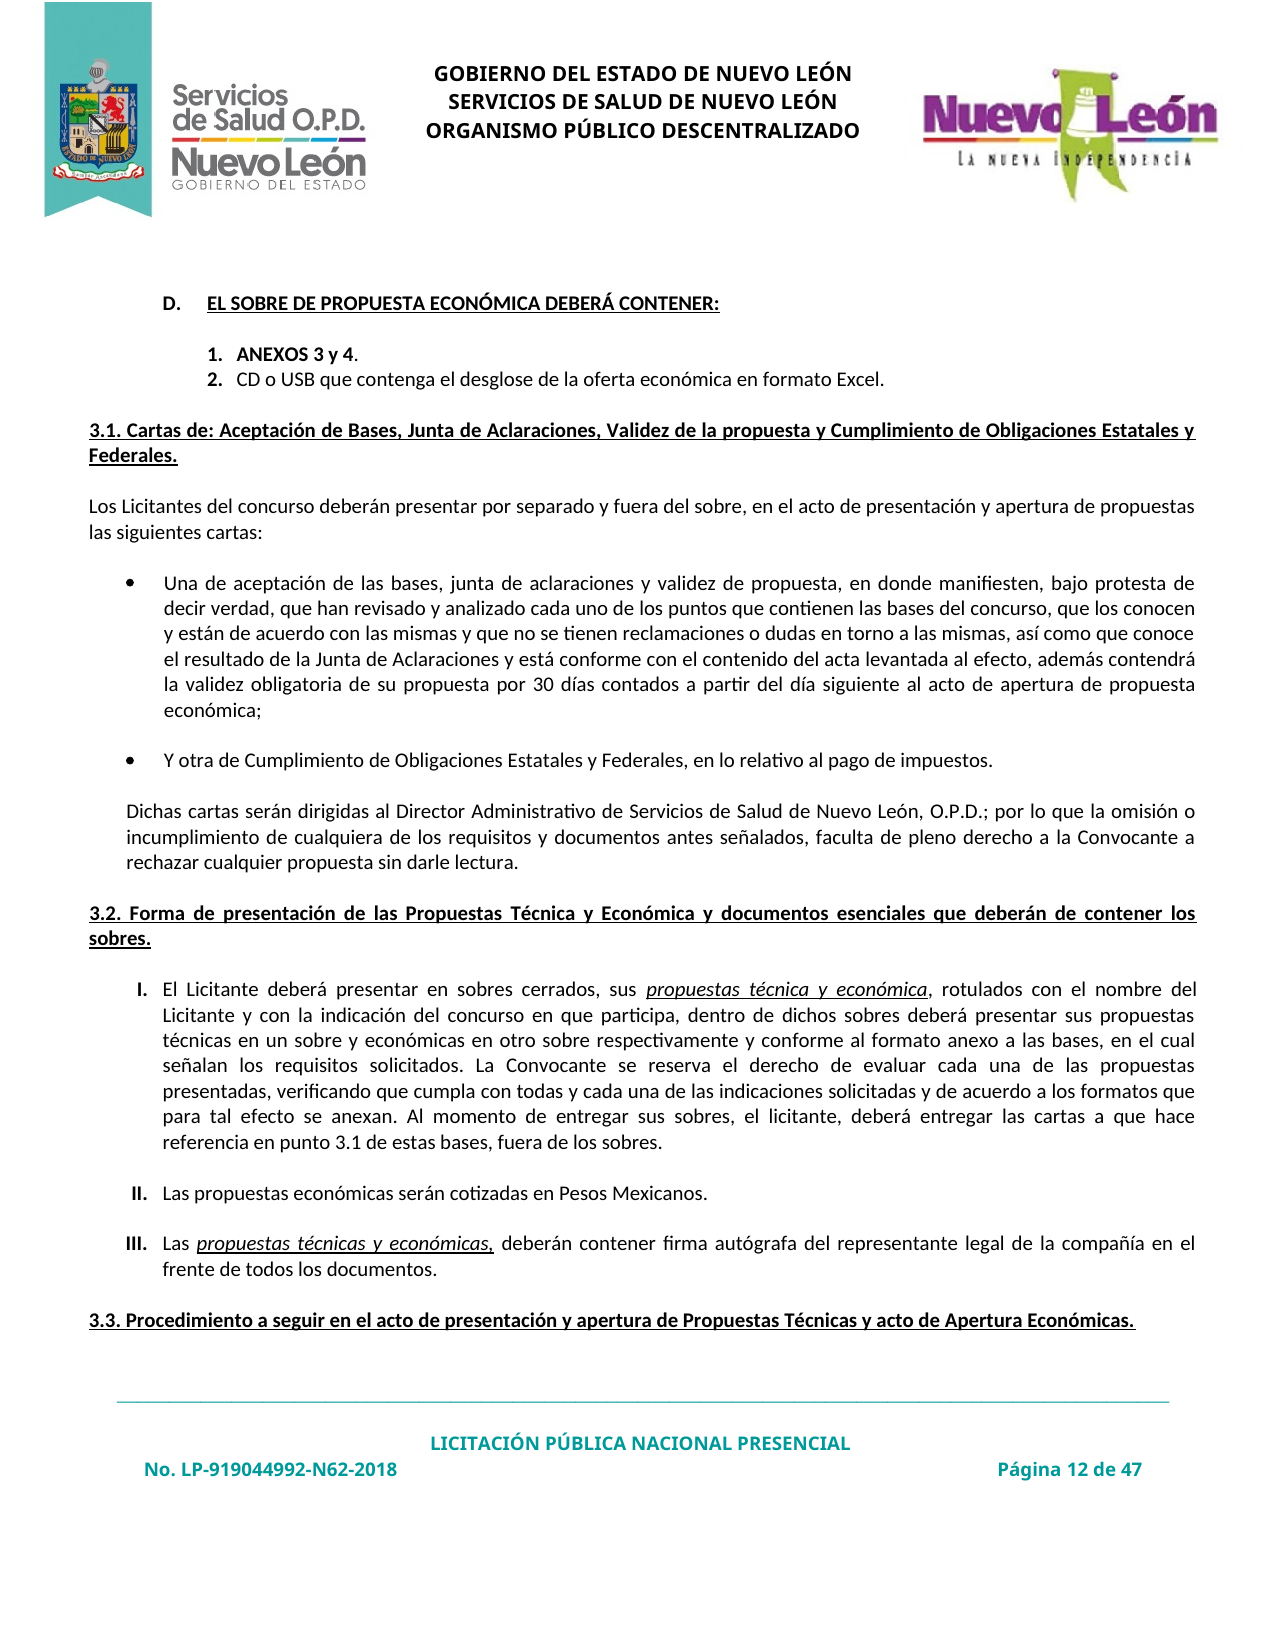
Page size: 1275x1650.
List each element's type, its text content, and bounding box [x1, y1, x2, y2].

list Dichas cartas serán dirigidas al Director Administrativo de Servicios de Salud de Nuevo León, O.P.D.; por lo que la omisión o incumplimiento de cualquiera de los requisitos y documentos antes señalados, faculta de pleno derecho a a rechazar cualquier propuesta sin darle lectura. [126, 798, 1197, 875]
list El Licitante deberá presentar en sobres cerrados, sus propuestas técnica y económica, rotulados con el nombre del Licitante y con la indicación del concurso en que participa, dentro de dichos sobres deberá presentar sus propuestas técnicas en un sobre y económicas en otro sobre respectivamente y conforme al formato anexo a las bases, en el cual señalan los requisitos solicitados. se reserva el derecho de evaluar cada una de las propuestas presentadas, verificando que cumpla con todas y cada una de las indicaciones solicitadas y de acuerdo a los formatos que para tal efecto se anexan. Al momento de entregar sus sobres, el licitante, deberá entregar las cartas a que hace referencia en punto 3.1 de estas bases, fuera de los sobres. [148, 976, 1197, 1154]
text 3.3. Procedimiento a seguir en el acto de presentación y apertura de Propuestas Técnicas y acto de Apertura Económicas. [89, 1307, 1197, 1332]
text 3.1. Cartas de: Aceptación de Bases, Junta de Aclaraciones, Validez de la propuesta y Cumplimiento de Obligaciones Estatales y Federales. [89, 417, 1197, 468]
list Las propuestas económicas serán cotizadas en Pesos Mexicanos. [148, 1180, 1197, 1205]
list CD o USB que contenga el desglose de la oferta económica en formato Excel. [207, 366, 1178, 392]
list Una de aceptación de las bases, junta de aclaraciones y validez de propuesta, en donde manifiesten, bajo protesta de decir verdad, que han revisado y analizado cada uno de los puntos que contienen las bases del concurso, que los conocen y están de acuerdo con las mismas y que no se tienen reclamaciones o dudas en torno a las mismas, así como que conoce el resultado de la Junta de Aclaraciones y está conforme con el contenido del acta levantada al efecto, además contendrá la validez obligatoria de su propuesta por 30 días contados a partir del día siguiente al acto de apertura de propuesta económica; [126, 570, 1197, 722]
list EL SOBRE DE PROPUESTA ECONÓMICA DEBERÁ CONTENER: [162, 290, 1178, 316]
text 3.2. Forma de presentación de las Propuestas Técnica y Económica y documentos esenciales que deberán de contener los sobres. [89, 900, 1197, 922]
text 3.2. Forma de presentación de las Propuestas Técnica y Económica y documentos esenciales que deberán de contener los sobres. [89, 923, 1197, 951]
list ANEXOS 3 y 4. [207, 341, 1178, 366]
list Y otra de Cumplimiento de Obligaciones Estatales y Federales, en lo relativo al pago de impuestos. [126, 748, 1197, 773]
text Los Licitantes del concurso deberán presentar por separado y fuera del sobre, en el acto de presentación y apertura de propuestas las siguientes cartas: [89, 493, 1197, 544]
list Las propuestas técnicas y económicas, deberán contener firma autógrafa del representante legal de la compañía en el frente de todos los documentos. [148, 1231, 1197, 1281]
picture [15, 2, 1249, 229]
